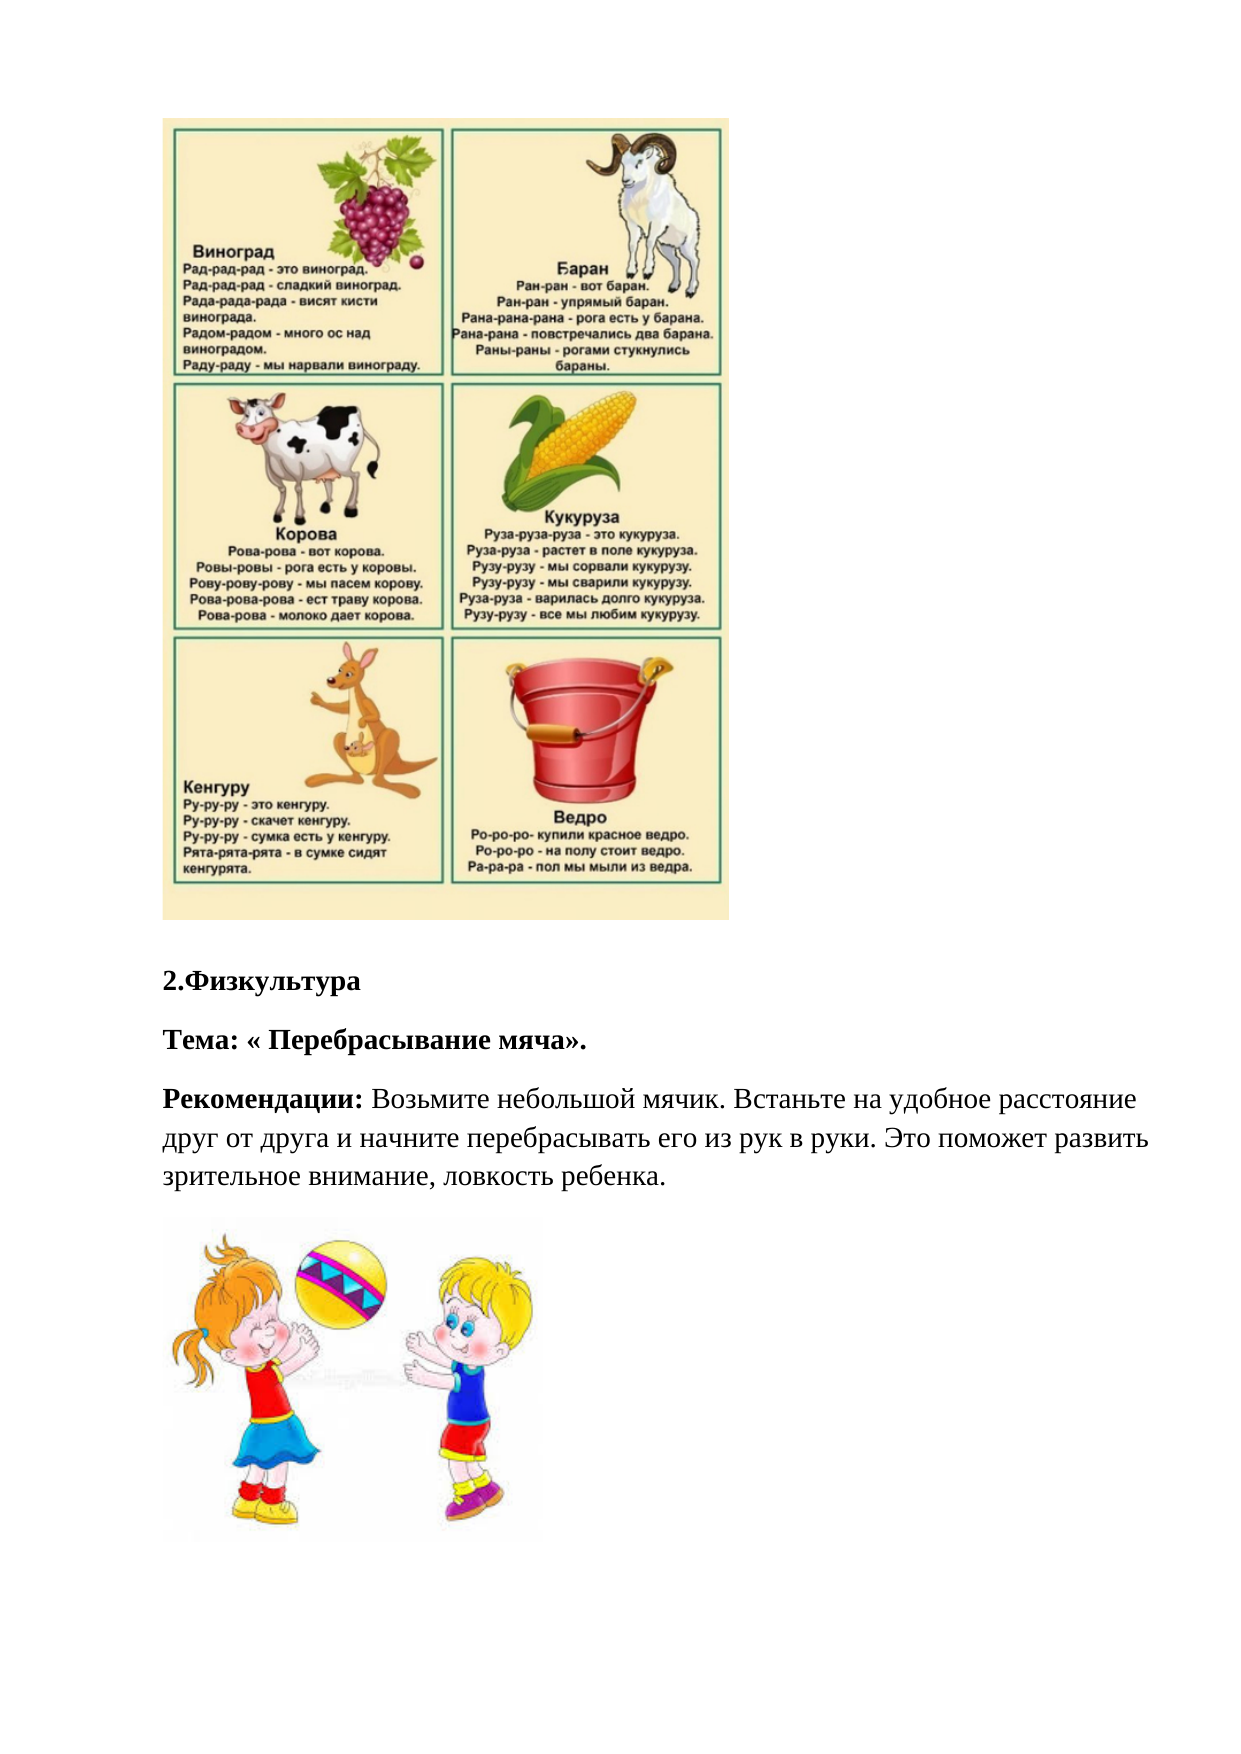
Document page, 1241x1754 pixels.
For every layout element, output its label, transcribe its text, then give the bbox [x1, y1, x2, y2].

picture [162, 1217, 544, 1542]
picture [162, 118, 729, 920]
text Тема: « Перебрасывание мяча». [162, 1022, 1152, 1056]
text Рекомендации: Возьмите небольшой мячик. Встаньте на удобное расстояние друг от друга и начните перебрасывать его из рук в руки. Это поможет развить зрительное внимание, ловкость ребенка. [162, 1081, 1152, 1192]
text 2.Физкультура [162, 963, 1152, 996]
